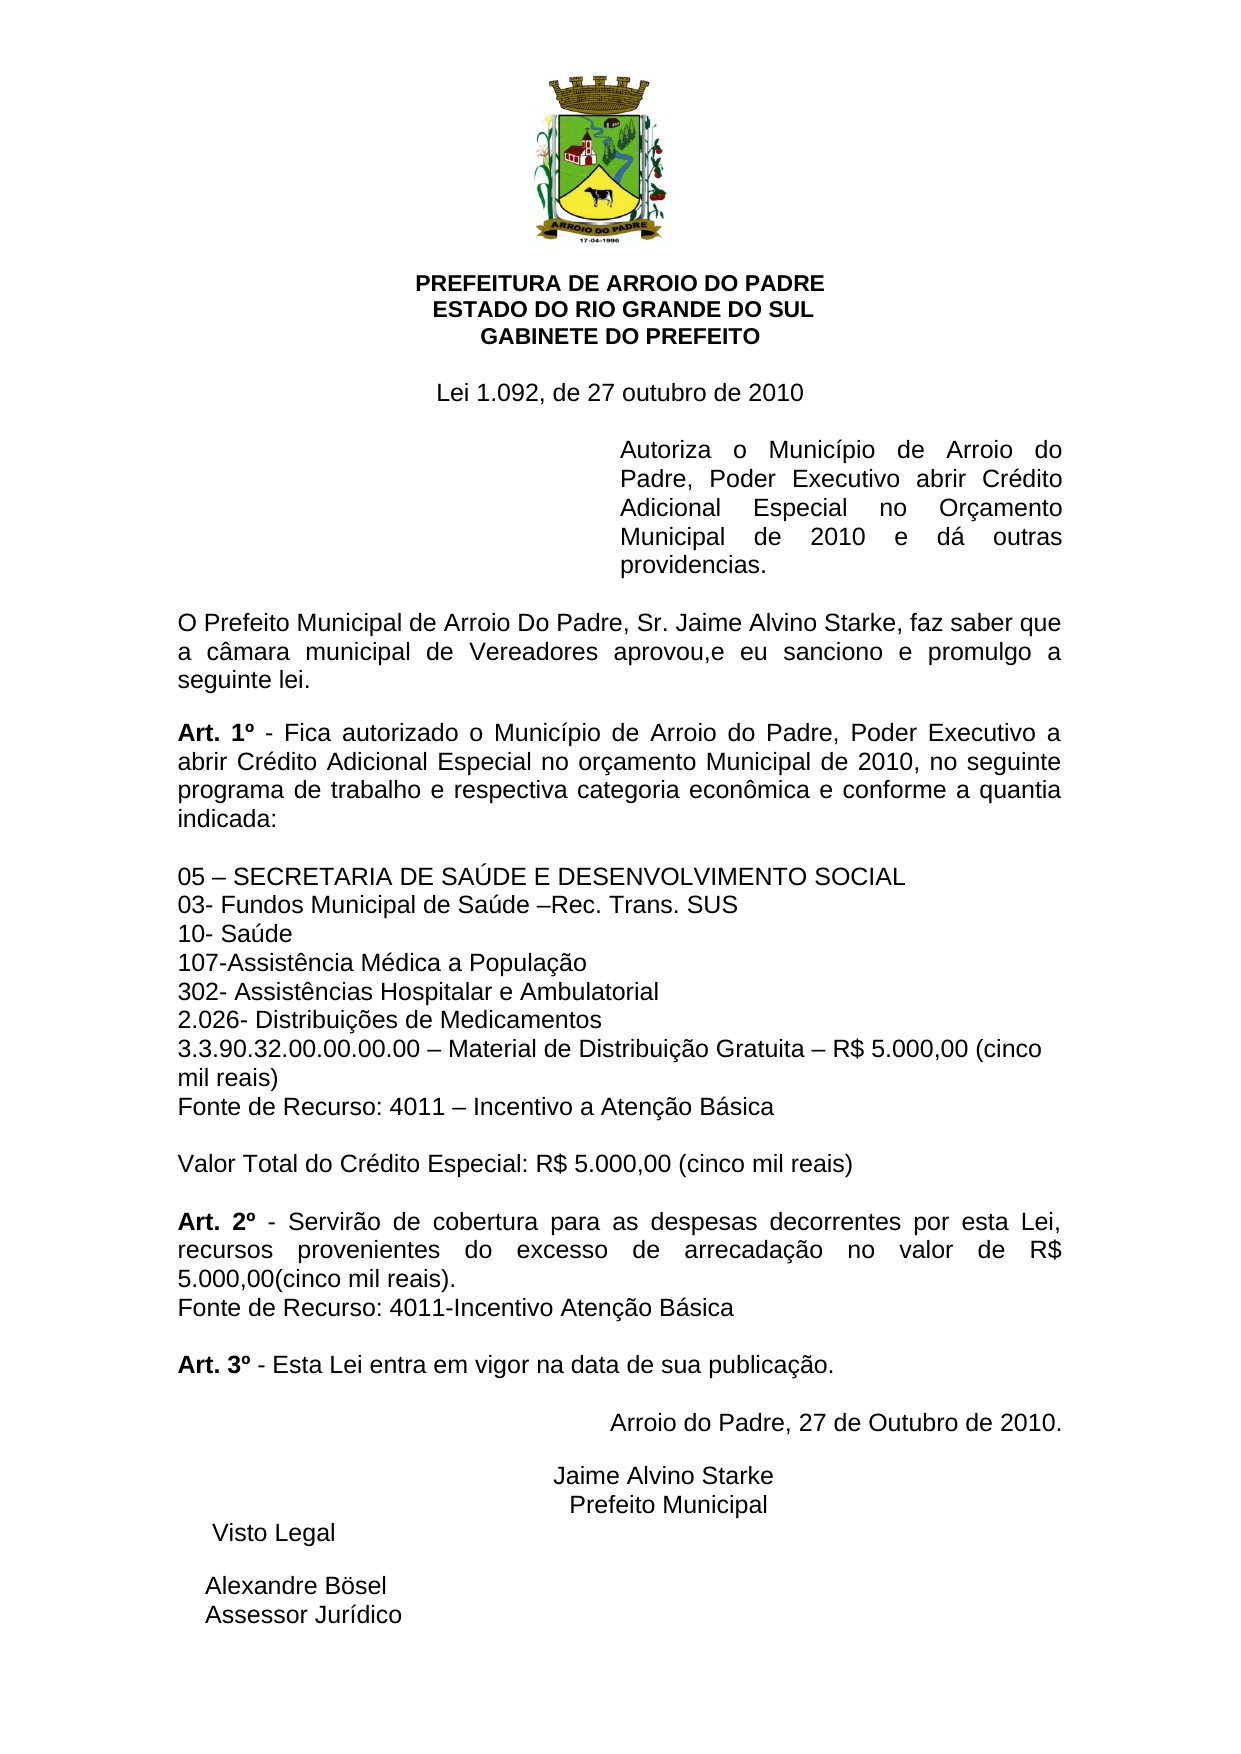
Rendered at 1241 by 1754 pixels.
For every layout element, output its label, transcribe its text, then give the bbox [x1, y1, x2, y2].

text 2.026- Distribuições de Medicamentos [177, 1006, 1063, 1034]
text Autoriza o Município de Arroio do Padre, Poder Executivo abrir Crédito Adicional Especial no Orçamento Municipal de 2010 e dá outras providencias. [620, 435, 1063, 579]
text 107-Assistência Médica a População [177, 948, 1063, 977]
picture [528, 62, 674, 247]
text 03- Fundos Municipal de Saúde –Rec. Trans. SUS [177, 891, 1063, 919]
text O Prefeito Municipal de Arroio Do Padre, Sr. Jaime Alvino Starke, faz saber que a câmara municipal de Vereadores aprovou,e eu sanciono e promulgo a seguinte lei. [177, 608, 1063, 694]
text Art. 2º - Servirão de cobertura para as despesas decorrentes por esta Lei, recursos provenientes do excesso de arrecadação no valor de R$ 5.000,00(cinco mil reais). [177, 1207, 1063, 1293]
text Arroio do Padre, 27 de Outubro de 2010. [264, 1408, 1063, 1437]
text Jaime Alvino Starke [264, 1461, 1063, 1489]
text mil reais) [177, 1063, 1063, 1092]
text Fonte de Recurso: 4011-Incentivo Atenção Básica [177, 1293, 1063, 1322]
text Valor Total do Crédito Especial: R$ 5.000,00 (cinco mil reais) [177, 1149, 1063, 1178]
text PREFEITURA DE ARROIO DO PADRE ESTADO DO RIO GRANDE DO SUL GABINETE DO PREFEITO [177, 270, 1063, 349]
text 05 – SECRETARIA DE SAÚDE E DESENVOLVIMENTO SOCIAL [177, 862, 1063, 891]
text Art. 1º - Fica autorizado o Município de Arroio do Padre, Poder Executivo a abrir Crédito Adicional Especial no orçamento Municipal de 2010, no seguinte programa de trabalho e respectiva categoria econômica e conforme a quantia indicada: [177, 718, 1063, 833]
text Lei 1.092, de 27 outubro de 2010 [177, 378, 1063, 406]
text Visto Legal [177, 1518, 1063, 1547]
text Assessor Jurídico [177, 1600, 1063, 1629]
text Prefeito Municipal [177, 1489, 1063, 1518]
text Art. 3º - Esta Lei entra em vigor na data de sua publicação. [177, 1351, 1063, 1379]
text 302- Assistências Hospitalar e Ambulatorial [177, 977, 1063, 1006]
text 10- Saúde [177, 919, 1063, 948]
text Fonte de Recurso: 4011 – Incentivo a Atenção Básica [177, 1092, 1063, 1121]
text Alexandre Bösel [177, 1571, 1063, 1600]
text 3.3.90.32.00.00.00.00 – Material de Distribuição Gratuita – R$ 5.000,00 (cinco [177, 1034, 1063, 1063]
